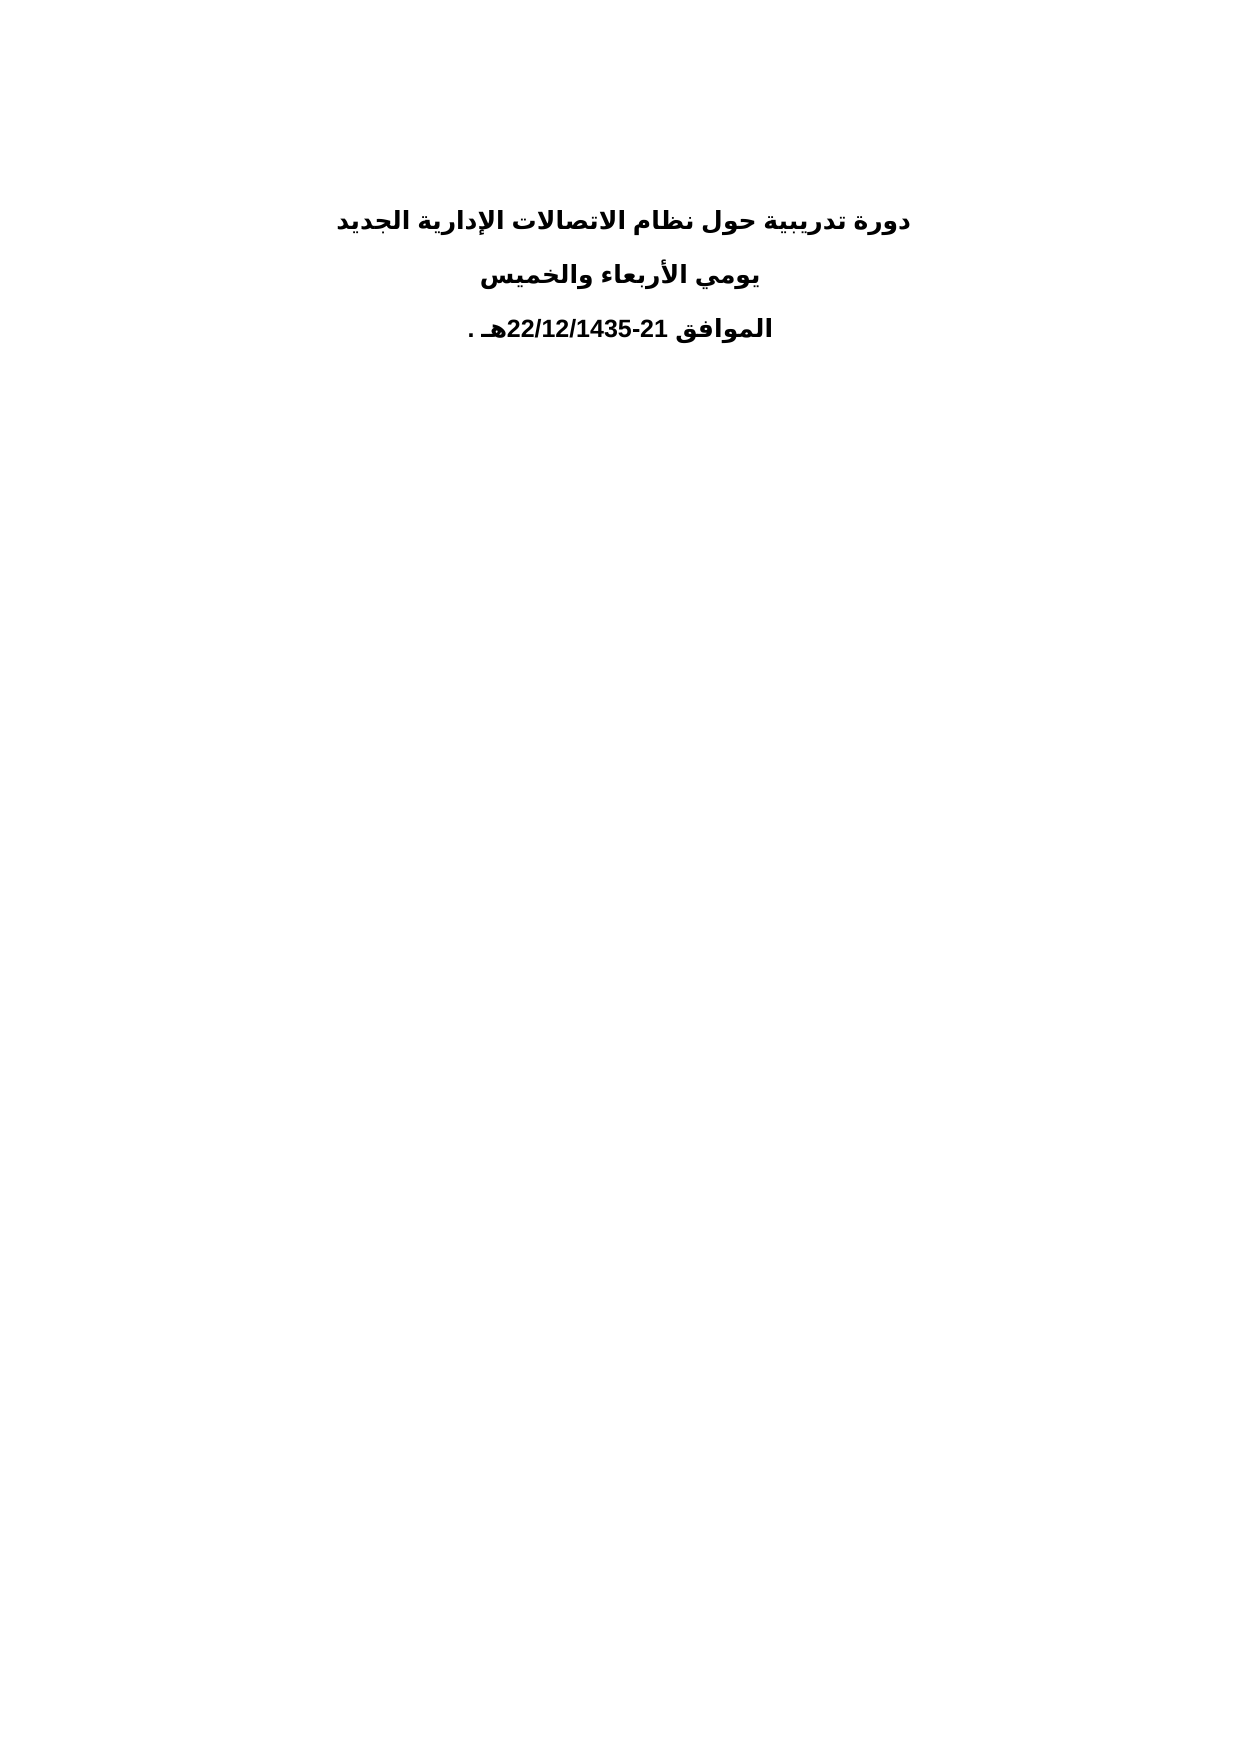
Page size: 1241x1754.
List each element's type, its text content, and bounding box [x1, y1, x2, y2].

text يومي الأربعاء والخميس [187, 260, 1053, 288]
text الموافق 21-22/12/1435هـ . [187, 313, 1053, 342]
text دورة تدريبية حول نظام الاتصالات الإدارية الجديد [187, 206, 1053, 234]
